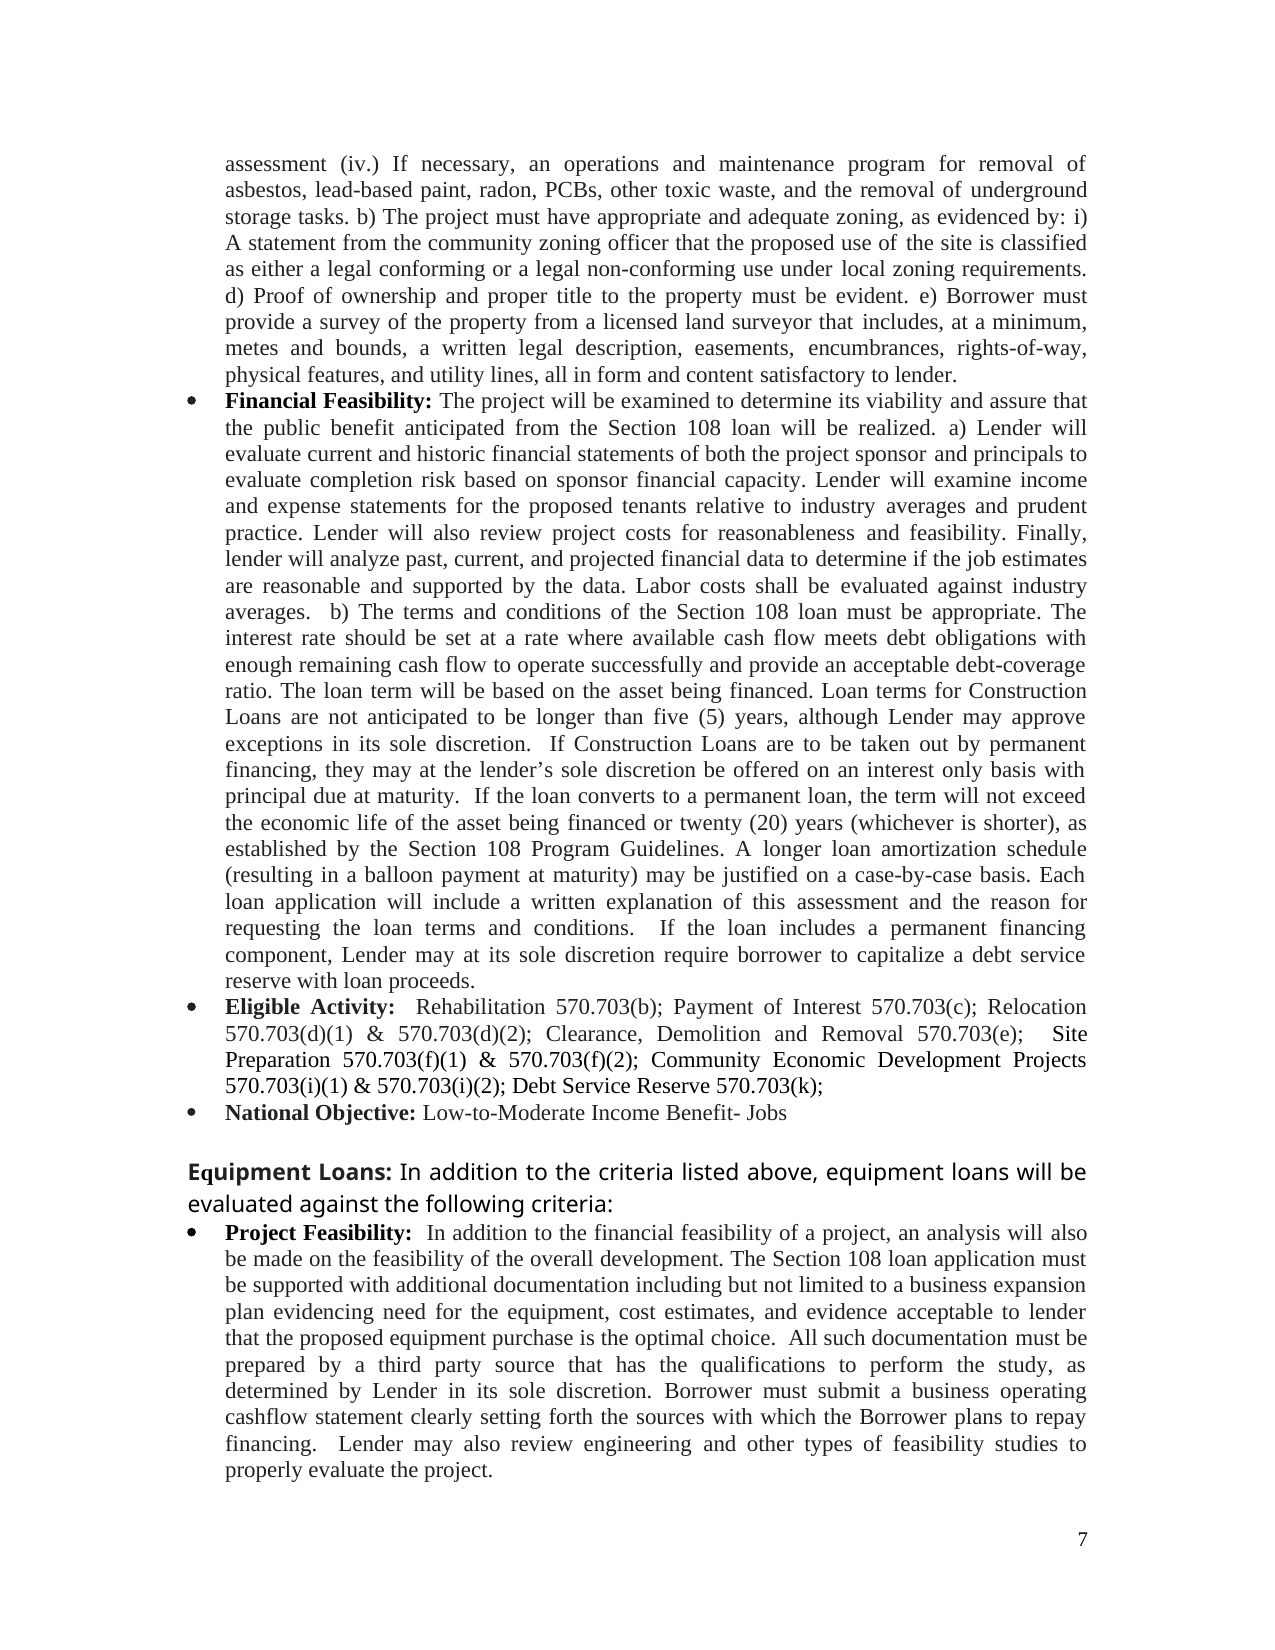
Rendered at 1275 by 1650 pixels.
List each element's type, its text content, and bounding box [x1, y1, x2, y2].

list Project Feasibility: In addition to the financial feasibility of a project, an analysis will also be made on the feasibility of the overall development. The Section 108 loan application must be supported with additional documentation including but not limited to a business expansion plan evidencing need for the equipment, cost estimates, and evidence acceptable to lender that the proposed equipment purchase is the optimal choice. All such documentation must be prepared by a third party source that has the qualifications to perform the study, as determined by Lender in its sole discretion. Borrower must submit a business operating cashflow statement clearly setting forth the sources with which the Borrower plans to repay financing. Lender may also review engineering and other types of feasibility studies to properly evaluate the project. [187, 1219, 1087, 1482]
list Eligible Activity: Rehabilitation 570.703(b); Payment of Interest 570.703(c); Relocation 570.703(d)(1) & 570.703(d)(2); Clearance, Demolition and Removal 570.703(e); Site Preparation 570.703(f)(1) & 570.703(f)(2); Community Economic Development Projects 570.703(i)(1) & 570.703(i)(2); Debt Service Reserve 570.703(k); [187, 993, 1087, 1099]
text Equipment Loans: In addition to the criteria listed above, equipment loans will be evaluated against the following criteria: [187, 1156, 1087, 1219]
list National Objective: Low-to-Moderate Income Benefit- Jobs [187, 1099, 1087, 1125]
list Financial Feasibility: The project will be examined to determine its viability and assure that the public benefit anticipated from the Section 108 loan will be realized. a) Lender will evaluate current and historic financial statements of both the project sponsor and principals to evaluate completion risk based on sponsor financial capacity. Lender will examine income and expense statements for the proposed tenants relative to industry averages and prudent practice. Lender will also review project costs for reasonableness and feasibility. Finally, lender will analyze past, current, and projected financial data to determine if the job estimates are reasonable and supported by the data. Labor costs shall be evaluated against industry averages. b) The terms and conditions of the Section 108 loan must be appropriate. The interest rate should be set at a rate where available cash flow meets debt obligations with enough remaining cash flow to operate successfully and provide an acceptable debt-coverage ratio. The loan term will be based on the asset being financed. Loan terms for Construction Loans are not anticipated to be longer than five (5) years, although Lender may approve exceptions in its sole discretion. If Construction Loans are to be taken out by permanent financing, they may at the lender’s sole discretion be offered on an interest only basis with principal due at maturity. If the loan converts to a permanent loan, the term will not exceed the economic life of the asset being financed or twenty (20) years (whichever is shorter), as established by the Section 108 Program Guidelines. A longer loan amortization schedule (resulting in a balloon payment at maturity) may be justified on a case-by-case basis. Each loan application will include a written explanation of this assessment and the reason for requesting the loan terms and conditions. If the loan includes a permanent financing component, Lender may at its sole discretion require borrower to capitalize a debt service reserve with loan proceeds. [187, 387, 1087, 993]
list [187, 150, 1087, 387]
